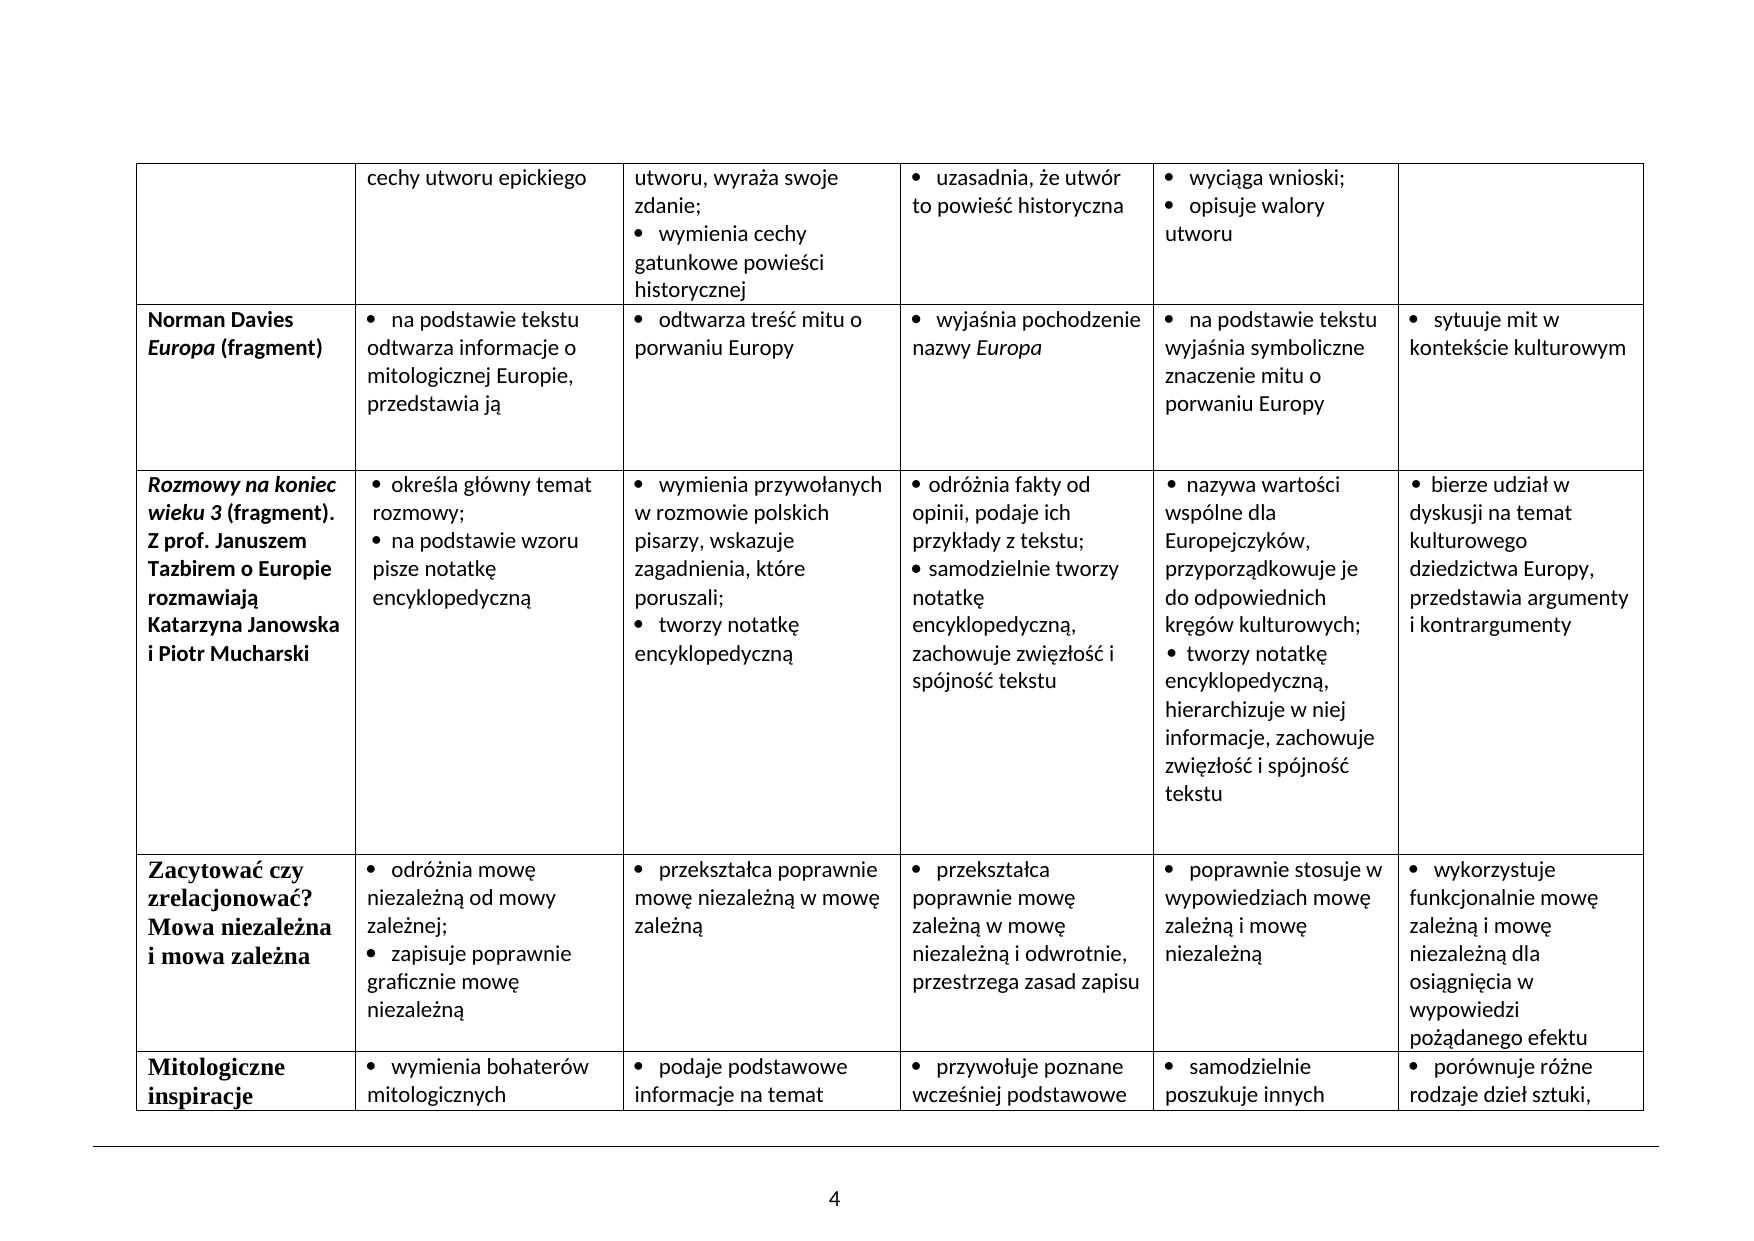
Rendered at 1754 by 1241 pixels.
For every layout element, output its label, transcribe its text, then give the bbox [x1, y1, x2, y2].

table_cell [901, 1052, 1153, 1109]
table_cell określa główny temat rozmowy; na podstawie wzoru pisze notatkę encyklopedyczną [356, 471, 623, 854]
table_cell bierze udział w dyskusji na temat kulturowego dziedzictwa Europy, przedstawia argumenty i kontrargumenty [1399, 471, 1643, 854]
table_cell Zacytować czy zrelacjonować? Mowa niezależna i mowa zależna [137, 855, 355, 1051]
table_cell Rozmowy na koniec wieku 3 (fragment). Z prof. Januszem Tazbirem o Europie rozmawiają Katarzyna Janowska i Piotr Mucharski [137, 471, 355, 854]
table_cell wymienia przywołanych w rozmowie polskich pisarzy, wskazuje zagadnienia, które poruszali; tworzy notatkę encyklopedyczną [624, 471, 900, 854]
table_cell przekształca poprawnie mowę zależną w mowę niezależną i odwrotnie, przestrzega zasad zapisu [901, 855, 1153, 1051]
table_cell przekształca poprawnie mowę niezależną w mowę zależną [624, 855, 900, 1051]
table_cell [624, 164, 900, 304]
table_cell odróżnia fakty od opinii, podaje ich przykłady z tekstu; samodzielnie tworzy notatkę encyklopedyczną, zachowuje zwięzłość i spójność tekstu [901, 471, 1153, 854]
table_cell odtwarza treść mitu o porwaniu Europy [624, 305, 900, 469]
table_cell nazywa wartości wspólne dla Europejczyków, przyporządkowuje je do odpowiednich kręgów kulturowych; tworzy notatkę encyklopedyczną, hierarchizuje w niej informacje, zachowuje zwięzłość i spójność tekstu [1154, 471, 1398, 854]
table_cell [1399, 164, 1643, 304]
table_cell poprawnie stosuje w wypowiedziach mowę zależną i mowę niezależną [1154, 855, 1398, 1051]
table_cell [1399, 1052, 1643, 1109]
table_cell na podstawie tekstu wyjaśnia symboliczne znaczenie mitu o porwaniu Europy [1154, 305, 1398, 469]
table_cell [137, 164, 355, 304]
table_cell wykorzystuje funkcjonalnie mowę zależną i mowę niezależną dla osiągnięcia w wypowiedzi pożądanego efektu [1399, 855, 1643, 1051]
table_cell wyjaśnia pochodzenie nazwy Europa [901, 305, 1153, 469]
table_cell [1154, 1052, 1398, 1109]
table_cell sytuuje mit w kontekście kulturowym [1399, 305, 1643, 469]
table_cell odróżnia mowę niezależną od mowy zależnej; zapisuje poprawnie graficznie mowę niezależną [356, 855, 623, 1051]
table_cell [624, 1052, 900, 1109]
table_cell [356, 164, 623, 304]
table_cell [901, 164, 1153, 304]
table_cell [137, 1052, 355, 1109]
table_cell na podstawie tekstu odtwarza informacje o mitologicznej Europie, przedstawia ją [356, 305, 623, 469]
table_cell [356, 1052, 623, 1109]
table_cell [1154, 164, 1398, 304]
table_cell Norman Davies Europa (fragment) [137, 305, 355, 469]
